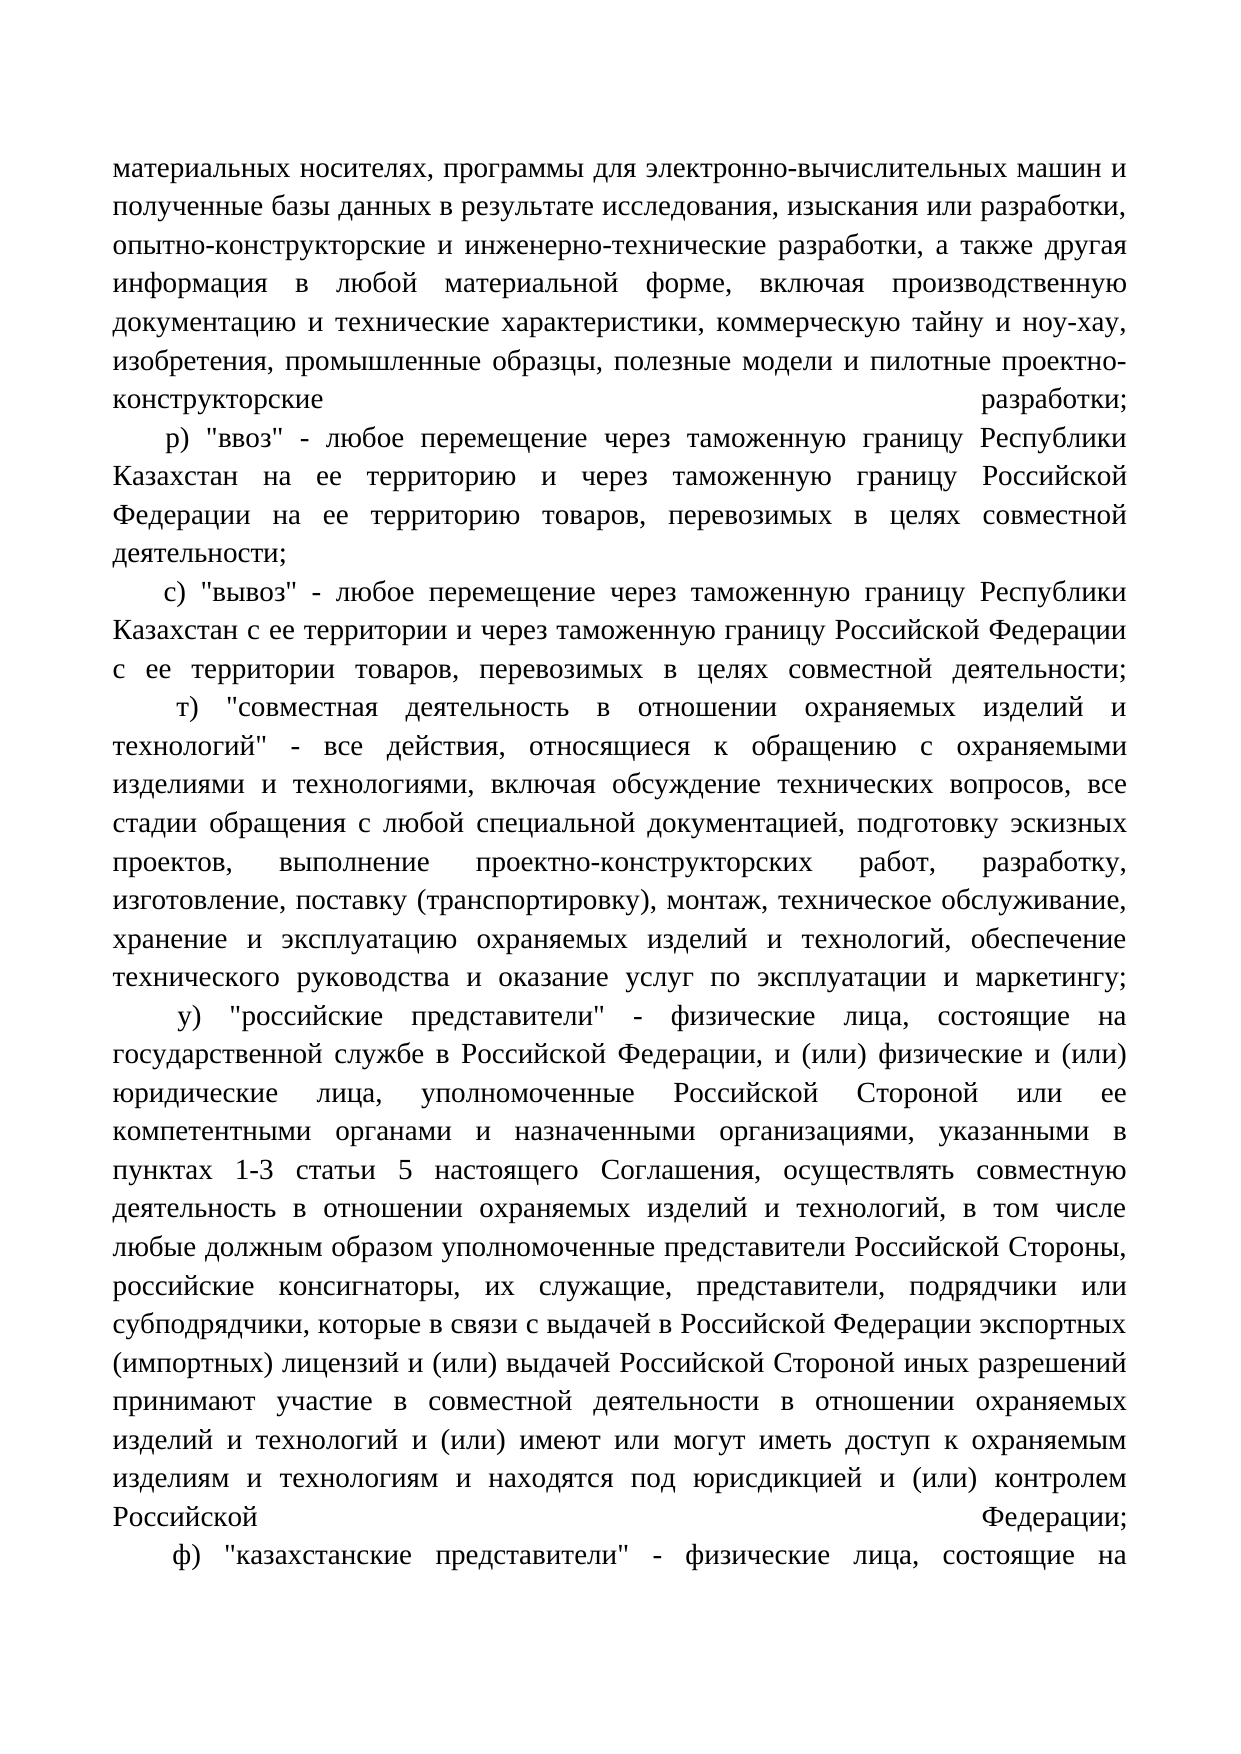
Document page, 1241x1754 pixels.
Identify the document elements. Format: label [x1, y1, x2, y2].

text [112, 150, 1128, 1571]
